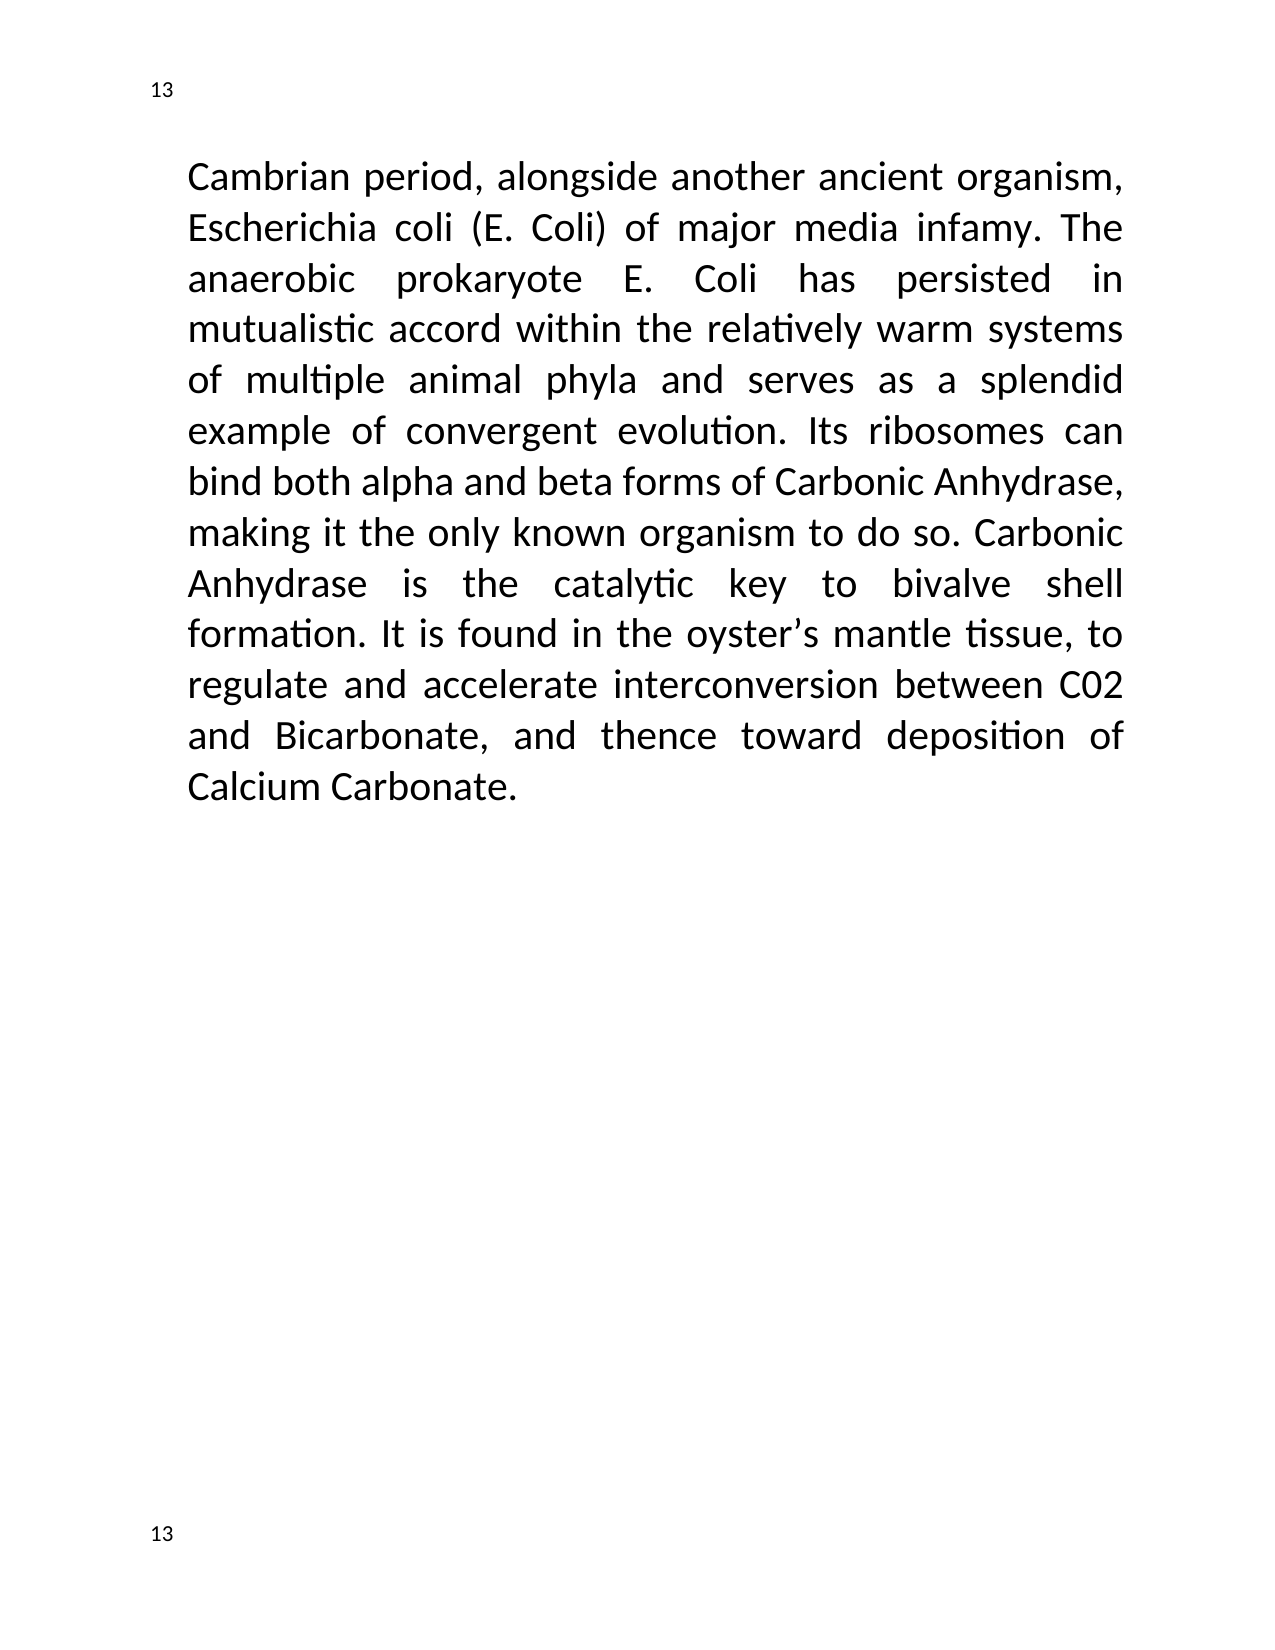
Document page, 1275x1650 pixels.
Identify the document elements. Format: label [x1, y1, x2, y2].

text [187, 150, 1125, 811]
